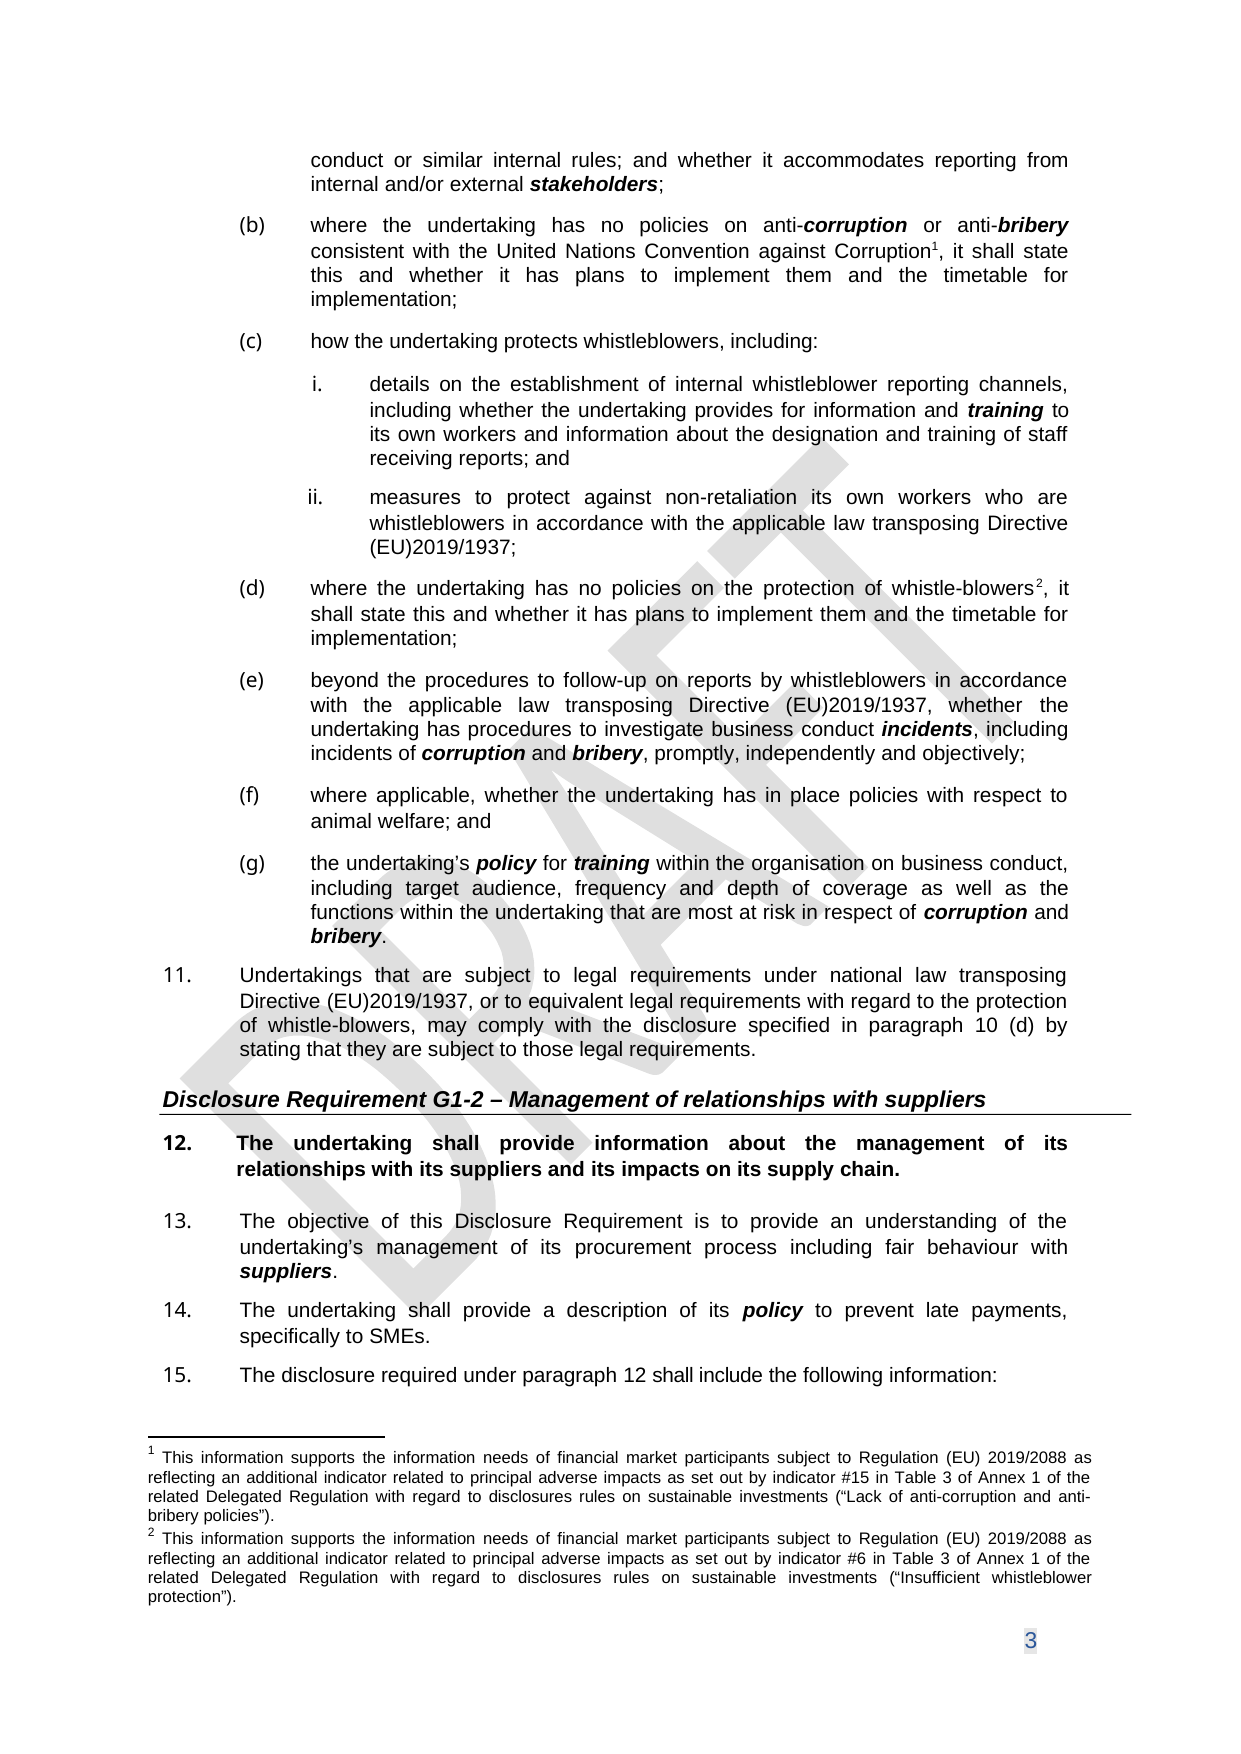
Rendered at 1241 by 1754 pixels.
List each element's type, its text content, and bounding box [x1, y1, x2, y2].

list measures to protect against non-retaliation its own workers who are whistleblowers in accordance with the applicable law transposing Directive (EU)2019/1937; [307, 482, 1069, 558]
list The disclosure required under paragraph 12 shall include the following information: [162, 1360, 1093, 1389]
list where the undertaking has no policies on the protection of whistle-blowers, it shall state this and whether it has plans to implement them and the timetable for implementation; [239, 573, 1069, 650]
list The objective of this Disclosure Requirement is to provide an understanding of the undertaking’s management of its procurement process including fair behaviour with suppliers. [163, 1207, 1068, 1283]
list Undertakings that are subject to legal requirements under national law transposing Directive (EU)2019/1937, or to equivalent legal requirements with regard to the protection of whistle-blowers, may comply with the disclosure specified in paragraph 10 (d) by stating that they are subject to those legal requirements. [163, 960, 1068, 1061]
subtitle Disclosure Requirement G1-2 – Management of relationships with suppliers [162, 1086, 1093, 1112]
list where the undertaking has no policies on anti-corruption or anti-bribery consistent with the United Nations Convention against Corruption, it shall state this and whether it has plans to implement them and the timetable for implementation; [239, 210, 1069, 311]
list details on the establishment of internal whistleblower reporting channels, including whether the undertaking provides for information and training to its own workers and information about the designation and training of staff receiving reports; and [312, 369, 1069, 470]
list how the undertaking protects whistleblowers, including: [239, 326, 1068, 354]
list The undertaking shall provide a description of its policy to prevent late payments, specifically to SMEs. [163, 1295, 1068, 1348]
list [239, 148, 1069, 196]
list where applicable, whether the undertaking has in place policies with respect to animal welfare; and [239, 780, 1069, 832]
list beyond the procedures to follow-up on reports by whistleblowers in accordance with the applicable law transposing Directive (EU)2019/1937, whether the undertaking has procedures to investigate business conduct incidents, including incidents of corruption and bribery, promptly, independently and objectively; [239, 665, 1068, 765]
subtitle The undertaking shall provide information about the management of its relationships with its suppliers and its impacts on its supply chain. [162, 1128, 1069, 1181]
list the undertaking’s policy for training within the organisation on business conduct, including target audience, frequency and depth of coverage as well as the functions within the undertaking that are most at risk in respect of corruption and bribery. [239, 848, 1069, 948]
